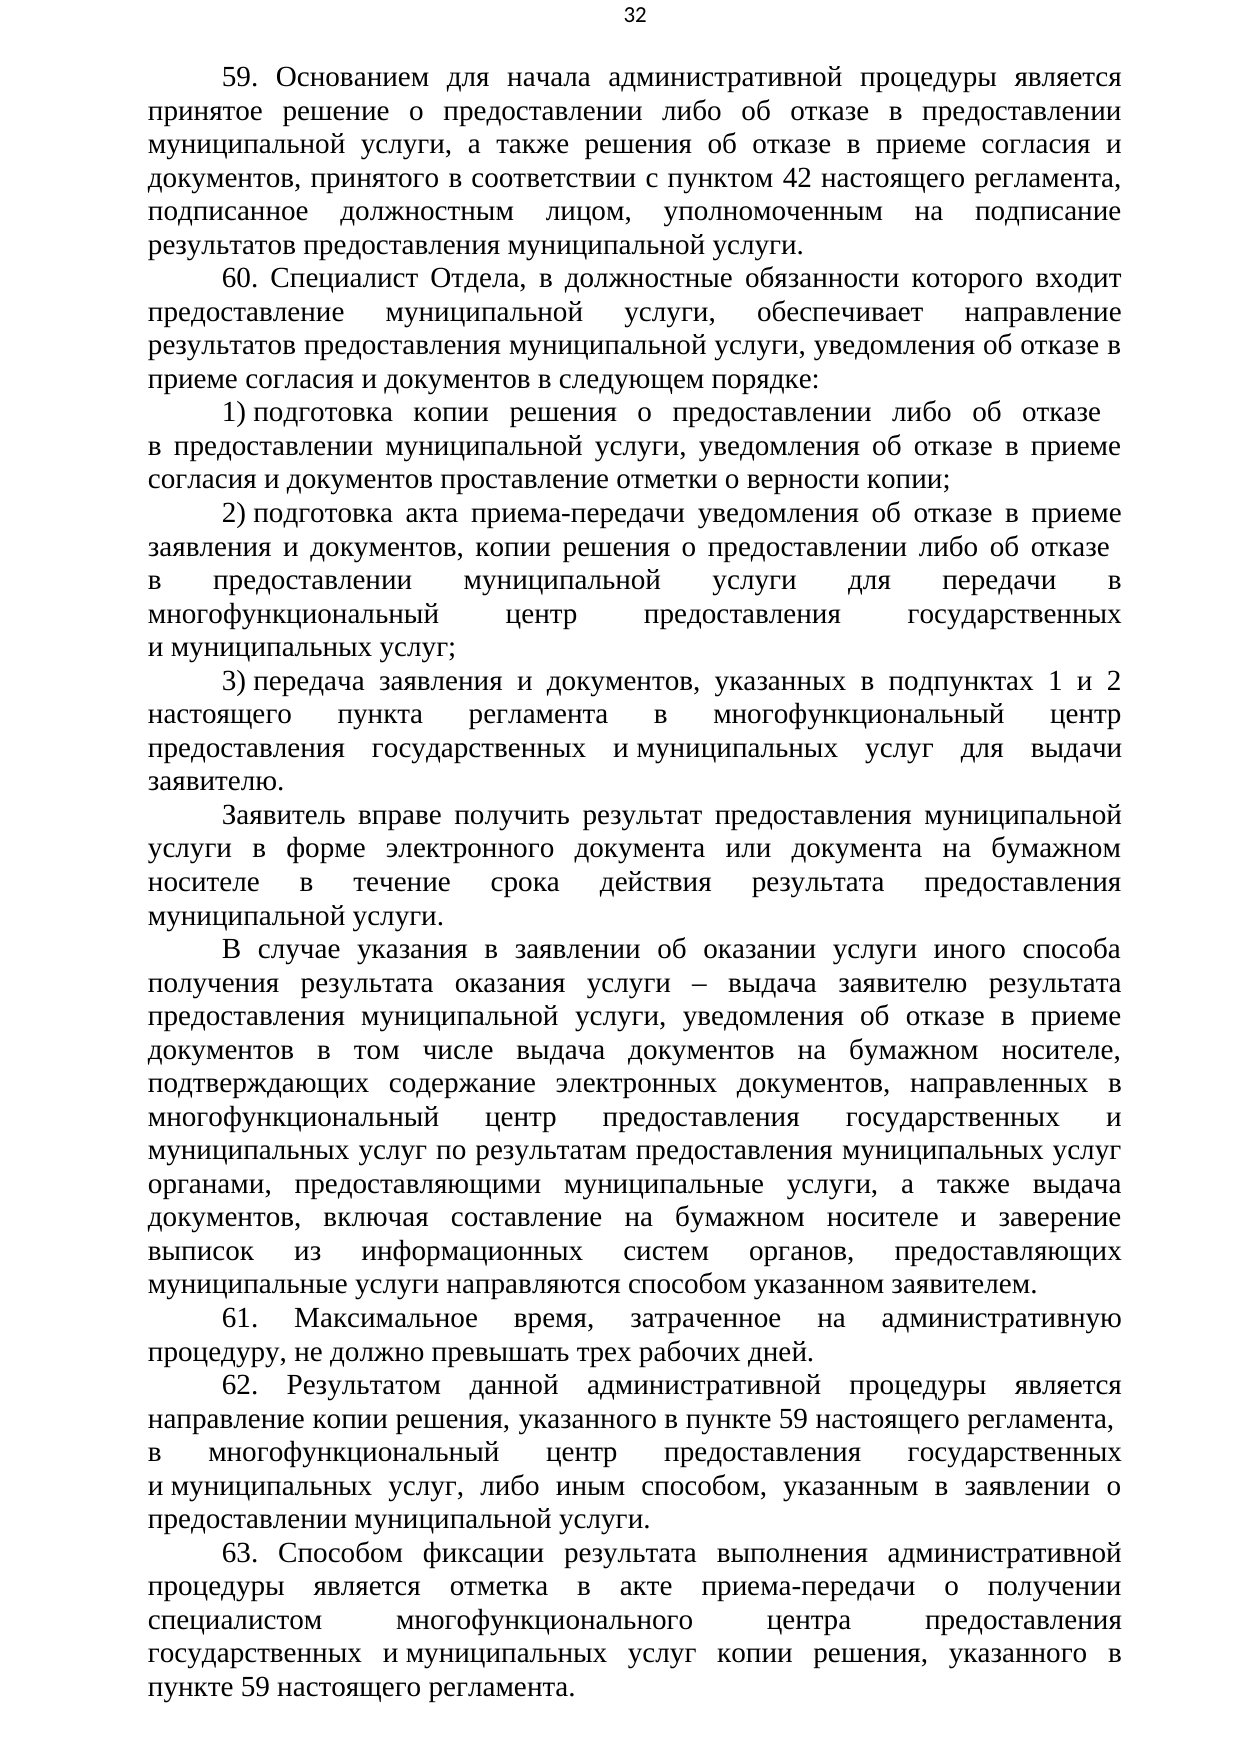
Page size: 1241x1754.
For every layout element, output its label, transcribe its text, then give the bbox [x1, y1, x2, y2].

list подготовка акта приема-передачи уведомления об отказе в приеме заявления и документов, копии решения о предоставлении либо об отказе в предоставлении муниципальной услуги для передачи в многофункциональный центр предоставления государственных и муниципальных услуг; [148, 495, 1122, 663]
list подготовка копии решения о предоставлении либо об отказе в предоставлении муниципальной услуги, уведомления об отказе в приеме согласия и документов проставление отметки о верности копии; [148, 394, 1122, 495]
text 59. Основанием для начала административной процедуры является принятое решение о предоставлении либо об отказе в предоставлении муниципальной услуги, а также решения об отказе в приеме согласия и документов, принятого в соответствии с пунктом 42 настоящего регламента, подписанное должностным лицом, уполномоченным на подписание результатов предоставления муниципальной услуги. [148, 59, 1122, 260]
text 63. Способом фиксации результата выполнения административной процедуры является отметка в акте приема-передачи о получении специалистом многофункционального центра предоставления государственных и муниципальных услуг копии решения, указанного в пункте 59 настоящего регламента. [148, 1535, 1122, 1703]
text 60. Специалист Отдела, в должностные обязанности которого входит предоставление муниципальной услуги, обеспечивает направление результатов предоставления муниципальной услуги, уведомления об отказе в приеме согласия и документов в следующем порядке: [148, 260, 1122, 394]
text В случае указания в заявлении об оказании услуги иного способа получения результата оказания услуги – выдача заявителю результата предоставления муниципальной услуги, уведомления об отказе в приеме документов в том числе выдача документов на бумажном носителе, подтверждающих содержание электронных документов, направленных в многофункциональный центр предоставления государственных и муниципальных услуг по результатам предоставления муниципальных услуг органами, предоставляющими муниципальные услуги, а также выдача документов, включая составление на бумажном носителе и заверение выписок из информационных систем органов, предоставляющих муниципальные услуги направляются способом указанном заявителем. [148, 931, 1122, 1300]
text 61. Максимальное время, затраченное на административную процедуру, не должно превышать трех рабочих дней. [148, 1300, 1122, 1367]
text Заявитель вправе получить результат предоставления муниципальной услуги в форме электронного документа или документа на бумажном носителе в течение срока действия результата предоставления муниципальной услуги. [148, 797, 1122, 931]
list передача заявления и документов, указанных в подпунктах 1 и 2 настоящего пункта регламента в многофункциональный центр предоставления государственных и муниципальных услуг для выдачи заявителю. [148, 663, 1122, 797]
text 62. Результатом данной административной процедуры является направление копии решения, указанного в пункте 59 настоящего регламента, в многофункциональный центр предоставления государственных и муниципальных услуг, либо иным способом, указанным в заявлении о предоставлении муниципальной услуги. [148, 1367, 1122, 1535]
